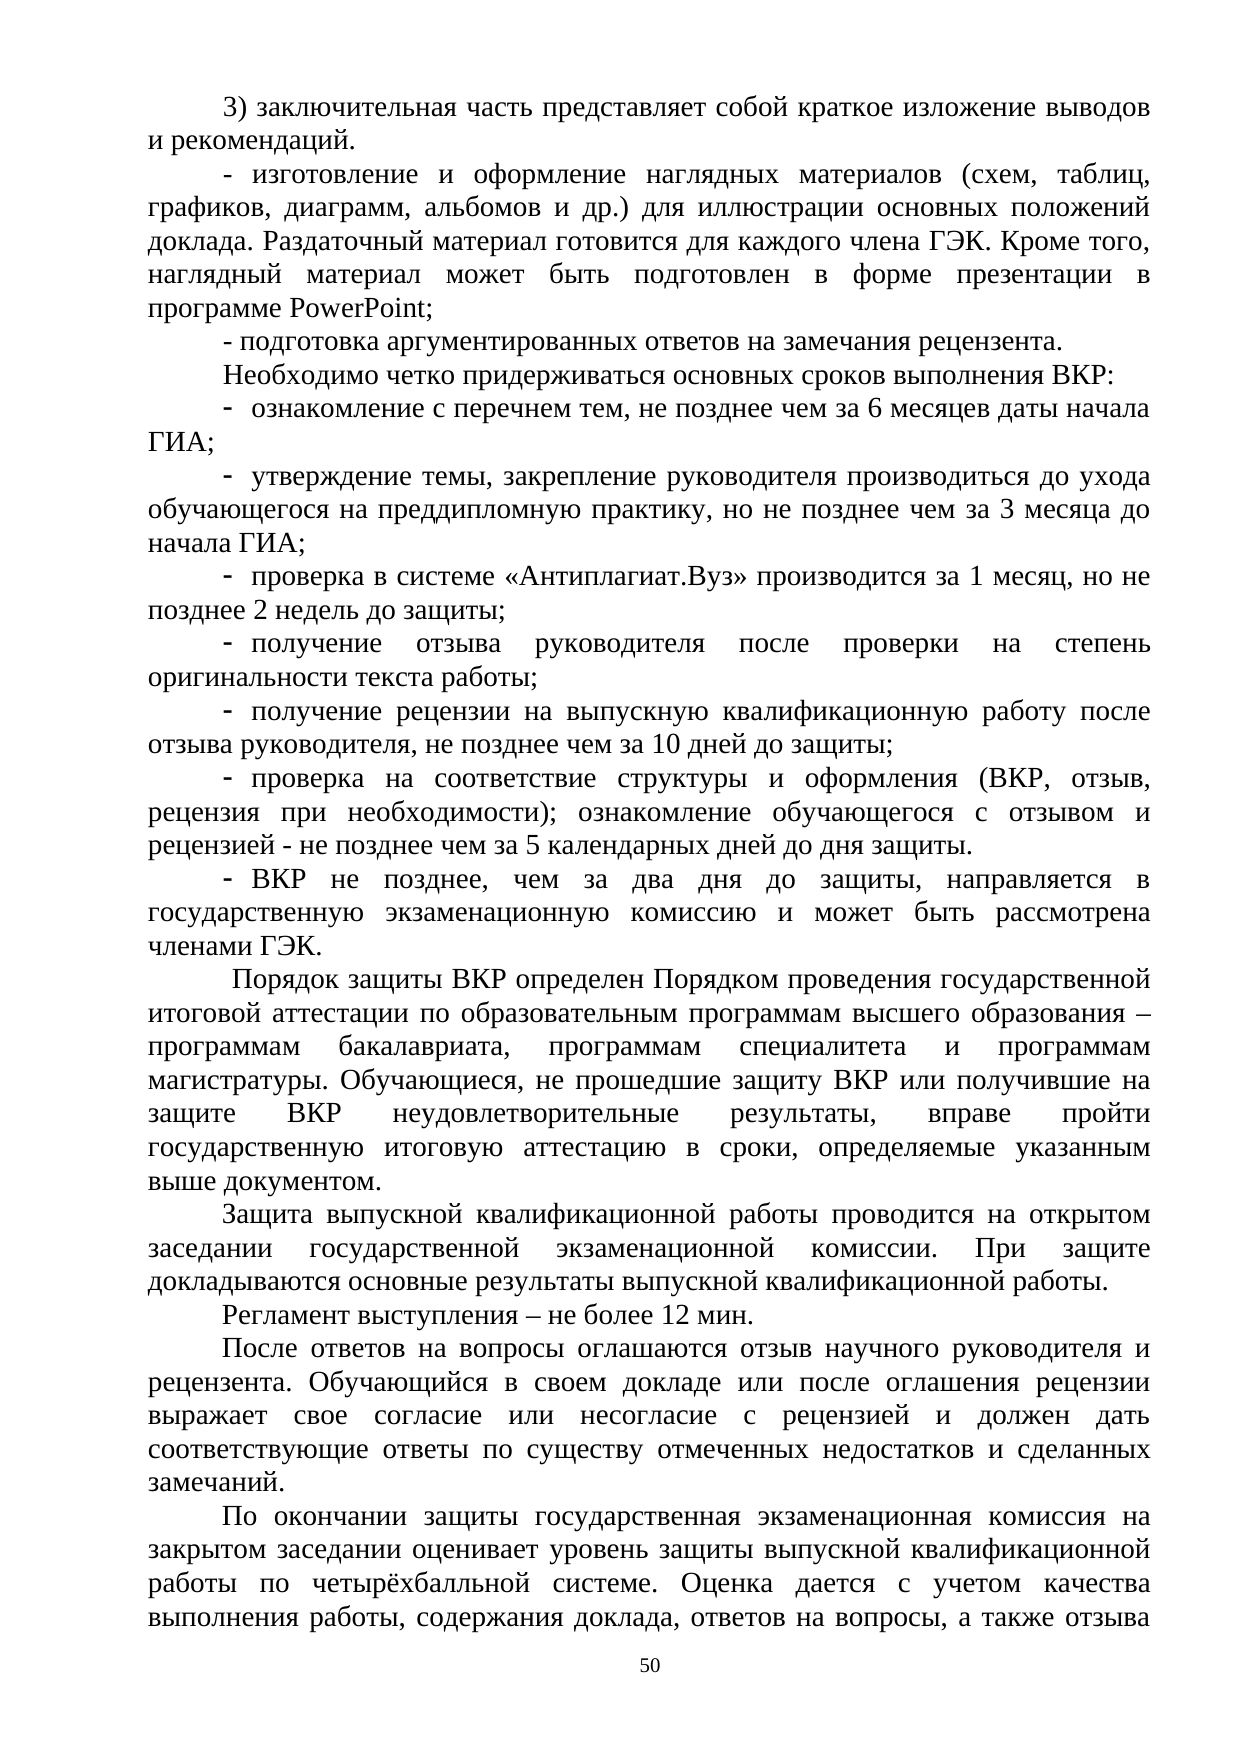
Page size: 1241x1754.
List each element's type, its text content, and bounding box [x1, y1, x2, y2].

list утверждение темы, закрепление руководителя производиться до ухода обучающегося на преддипломную практику, но не позднее чем за 3 месяца до начала ГИА; [148, 458, 1152, 558]
list ВКР не позднее, чем за два дня до защиты, направляется в государственную экзаменационную комиссию и может быть рассмотрена членами ГЭК. [148, 861, 1152, 961]
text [148, 1498, 1152, 1632]
list получение отзыва руководителя после проверки на степень оригинальности текста работы; [148, 626, 1152, 693]
text Порядок защиты ВКР определен Порядком проведения государственной итоговой аттестации по образовательным программам высшего образования – программам бакалавриата, программам специалитета и программам магистратуры. Обучающиеся, не прошедшие защиту ВКР или получившие на защите ВКР неудовлетворительные результаты, вправе пройти государственную итоговую аттестацию в сроки, определяемые указанным выше документом. [148, 961, 1152, 1196]
text - изготовление и оформление наглядных материалов (схем, таблиц, графиков, диаграмм, альбомов и др.) для иллюстрации основных положений доклада. Раздаточный материал готовится для каждого члена ГЭК. Кроме того, наглядный материал может быть подготовлен в форме презентации в программе PowerPoint; [148, 156, 1152, 323]
text 3) заключительная часть представляет собой краткое изложение выводов и рекомендаций. [148, 89, 1152, 156]
text - подготовка аргументированных ответов на замечания рецензента. [148, 323, 1152, 357]
text Необходимо четко придерживаться основных сроков выполнения ВКР: [148, 357, 1152, 391]
list получение рецензии на выпускную квалификационную работу после отзыва руководителя, не позднее чем за 10 дней до защиты; [148, 693, 1152, 760]
text Регламент выступления – не более 12 мин. [148, 1297, 1152, 1330]
text Защита выпускной квалификационной работы проводится на открытом заседании государственной экзаменационной комиссии. При защите докладываются основные результаты выпускной квалификационной работы. [148, 1196, 1152, 1297]
text После ответов на вопросы оглашаются отзыв научного руководителя и рецензента. Обучающийся в своем докладе или после оглашения рецензии выражает свое согласие или несогласие с рецензией и должен дать соответствующие ответы по существу отмеченных недостатков и сделанных замечаний. [148, 1330, 1152, 1498]
list проверка на соответствие структуры и оформления (ВКР, отзыв, рецензия при необходимости); ознакомление обучающегося с отзывом и рецензией - не позднее чем за 5 календарных дней до дня защиты. [148, 760, 1152, 861]
list ознакомление с перечнем тем, не позднее чем за 6 месяцев даты начала ГИА; [148, 391, 1152, 458]
list проверка в системе «Антиплагиат.Вуз» производится за 1 месяц, но не позднее 2 недель до защиты; [148, 558, 1152, 626]
